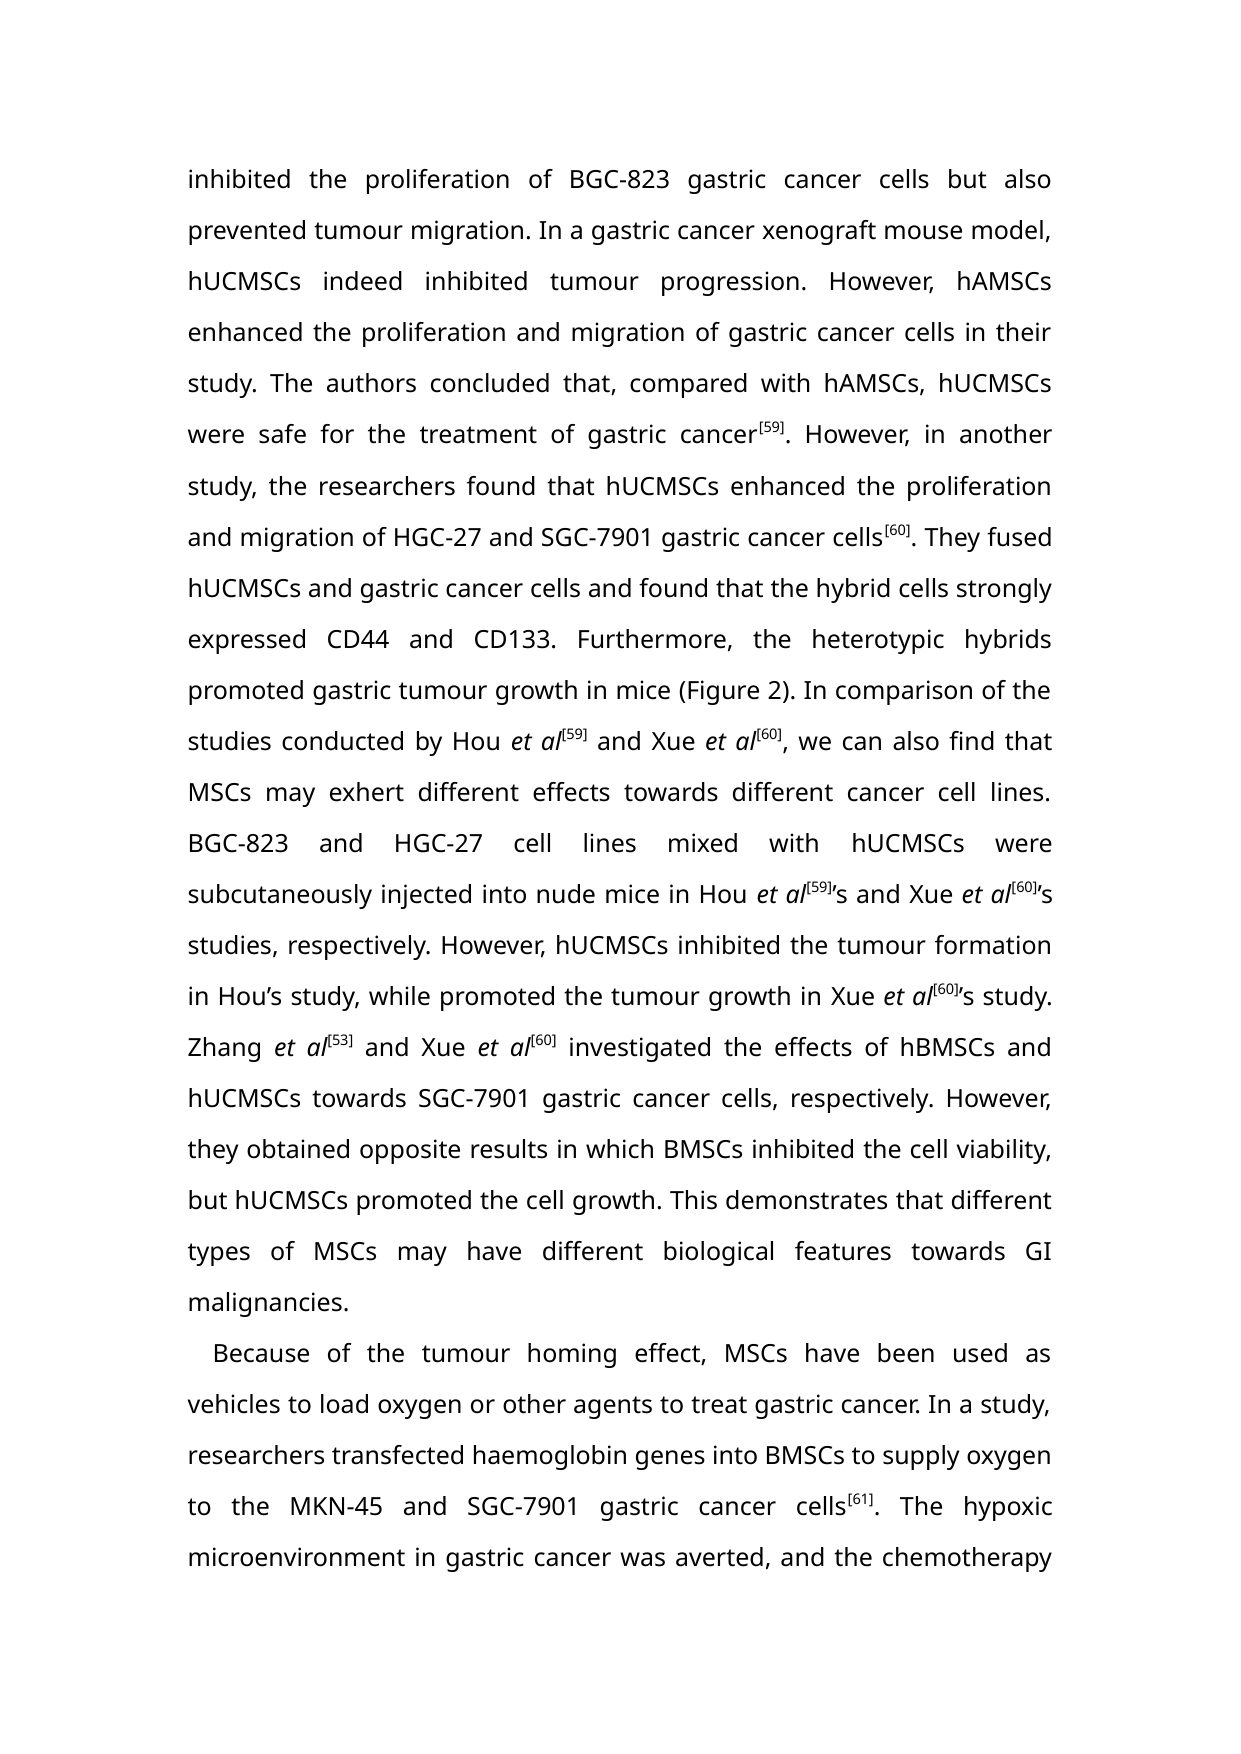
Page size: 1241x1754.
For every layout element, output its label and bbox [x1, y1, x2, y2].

text [187, 162, 1053, 1319]
text [187, 1336, 1053, 1574]
